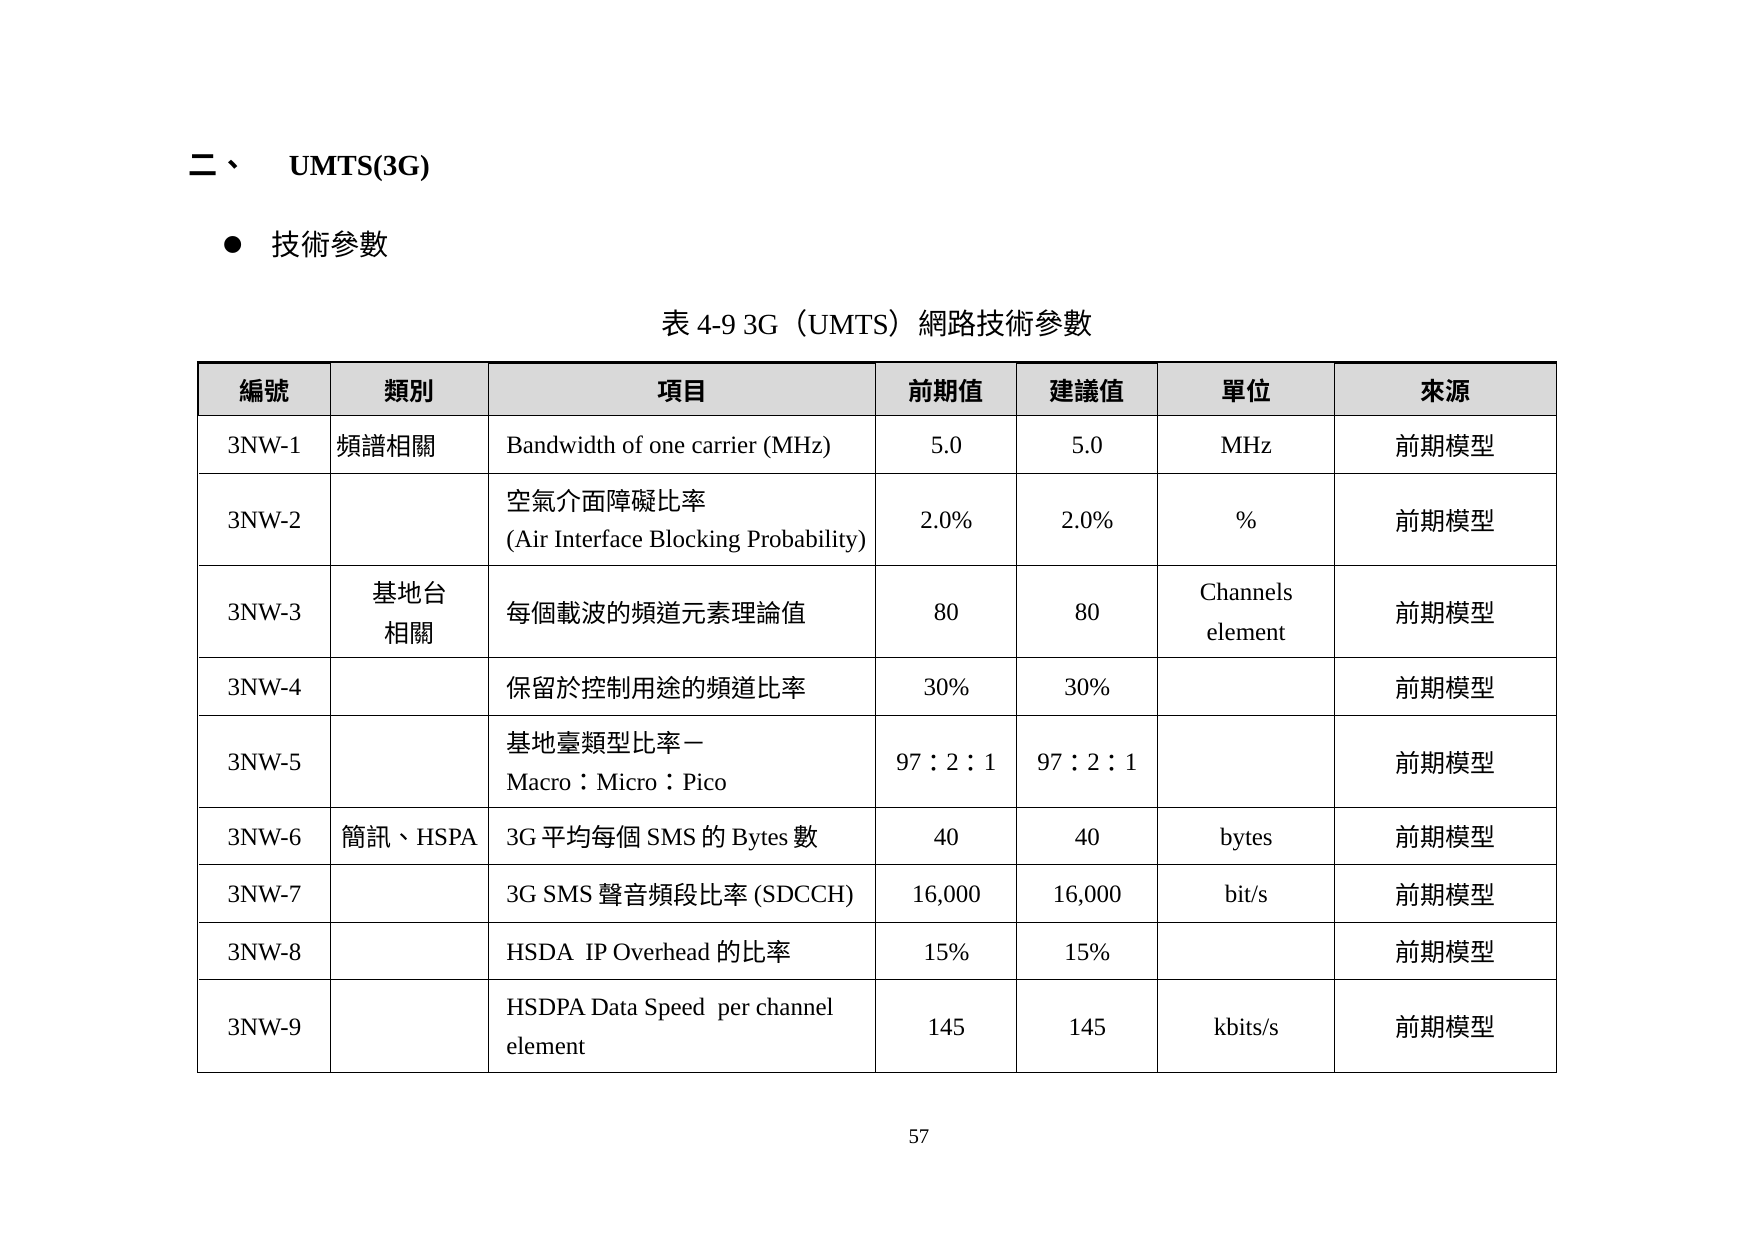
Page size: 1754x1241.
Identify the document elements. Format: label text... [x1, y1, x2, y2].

table_cell 每個載波的頻道元素理論值 [489, 566, 875, 657]
table_header 項目 [489, 364, 875, 415]
table_cell [331, 923, 488, 979]
table_cell 3NW-3 [198, 565, 330, 657]
table_cell [331, 716, 488, 807]
table_cell 30% [876, 658, 1016, 714]
table_cell 頻譜相關 [331, 416, 488, 472]
table_cell kbits/s [1158, 980, 1334, 1072]
table_cell 3NW-2 [198, 473, 330, 565]
table_cell 97：2：1 [1017, 716, 1157, 807]
table_cell 40 [876, 808, 1016, 864]
table_cell bit/s [1158, 865, 1334, 922]
table_cell 145 [876, 980, 1016, 1072]
table_cell 前期模型 [1335, 416, 1556, 472]
table_cell 空氣介面障礙比率 (Air Interface Blocking Probability) [489, 474, 875, 565]
table_cell Bandwidth of one carrier (MHz) [489, 416, 875, 472]
table_cell [331, 980, 488, 1072]
table_cell [331, 865, 488, 922]
table_cell MHz [1158, 416, 1334, 472]
table_cell 5.0 [1017, 416, 1157, 472]
table_cell 3NW-8 [198, 922, 330, 979]
table_cell 16,000 [1017, 865, 1157, 922]
table_cell 5.0 [876, 416, 1016, 472]
table_cell 基地臺類型比率－ Macro：Micro：Pico [489, 716, 875, 807]
table_cell 80 [876, 566, 1016, 657]
table_cell 前期模型 [1335, 980, 1556, 1072]
table_header 編號 [199, 364, 330, 415]
table_cell 3NW-5 [198, 715, 330, 807]
table_cell 基地台 相關 [331, 566, 488, 657]
table_cell 前期模型 [1335, 865, 1556, 922]
table_cell 3NW-7 [198, 864, 330, 922]
table_header 前期值 [876, 363, 1016, 415]
table_header 類別 [331, 363, 488, 415]
table_cell 16,000 [876, 865, 1016, 922]
table_cell % [1158, 474, 1334, 565]
table_cell 15% [1017, 923, 1157, 979]
table_cell 15% [876, 923, 1016, 979]
table_cell bytes [1158, 808, 1334, 864]
table_header 單位 [1158, 363, 1334, 415]
table_cell HSDA IP Overhead 的比率 [489, 923, 875, 979]
table_cell Channels element [1158, 566, 1334, 657]
table_cell 3NW-1 [198, 416, 330, 472]
table_cell [1158, 923, 1334, 979]
table_cell 3NW-9 [198, 979, 330, 1072]
table_cell [1158, 716, 1334, 807]
table_cell 30% [1017, 658, 1157, 714]
table_cell 前期模型 [1335, 474, 1556, 565]
list 技術參數 [222, 203, 1665, 282]
table_cell 3NW-4 [198, 657, 330, 714]
table_cell 2.0% [1017, 474, 1157, 565]
table_cell 2.0% [876, 474, 1016, 565]
table_cell 前期模型 [1335, 658, 1556, 714]
table_cell 3G平均每個SMS的Bytes數 [489, 808, 875, 864]
table_cell [1158, 658, 1334, 714]
table_header 建議值 [1017, 364, 1157, 415]
table_cell 80 [1017, 566, 1157, 657]
list UMTS(3G) [189, 123, 1665, 203]
table_cell [331, 474, 488, 565]
table_cell [331, 658, 488, 714]
table_cell 簡訊、HSPA [331, 808, 488, 864]
table_cell 前期模型 [1335, 716, 1556, 807]
table_cell 保留於控制用途的頻道比率 [489, 658, 875, 714]
table_cell HSDPA Data Speed per channel element [489, 980, 875, 1072]
table_header 來源 [1335, 364, 1556, 415]
table_cell 前期模型 [1335, 808, 1556, 864]
table_cell 97：2：1 [876, 716, 1016, 807]
table_cell 3G SMS聲音頻段比率 (SDCCH) [489, 865, 875, 922]
table_cell 145 [1017, 980, 1157, 1072]
table_cell 前期模型 [1335, 923, 1556, 979]
table_cell 40 [1017, 808, 1157, 864]
table_cell 前期模型 [1335, 566, 1556, 657]
table_cell 3NW-6 [198, 807, 330, 864]
